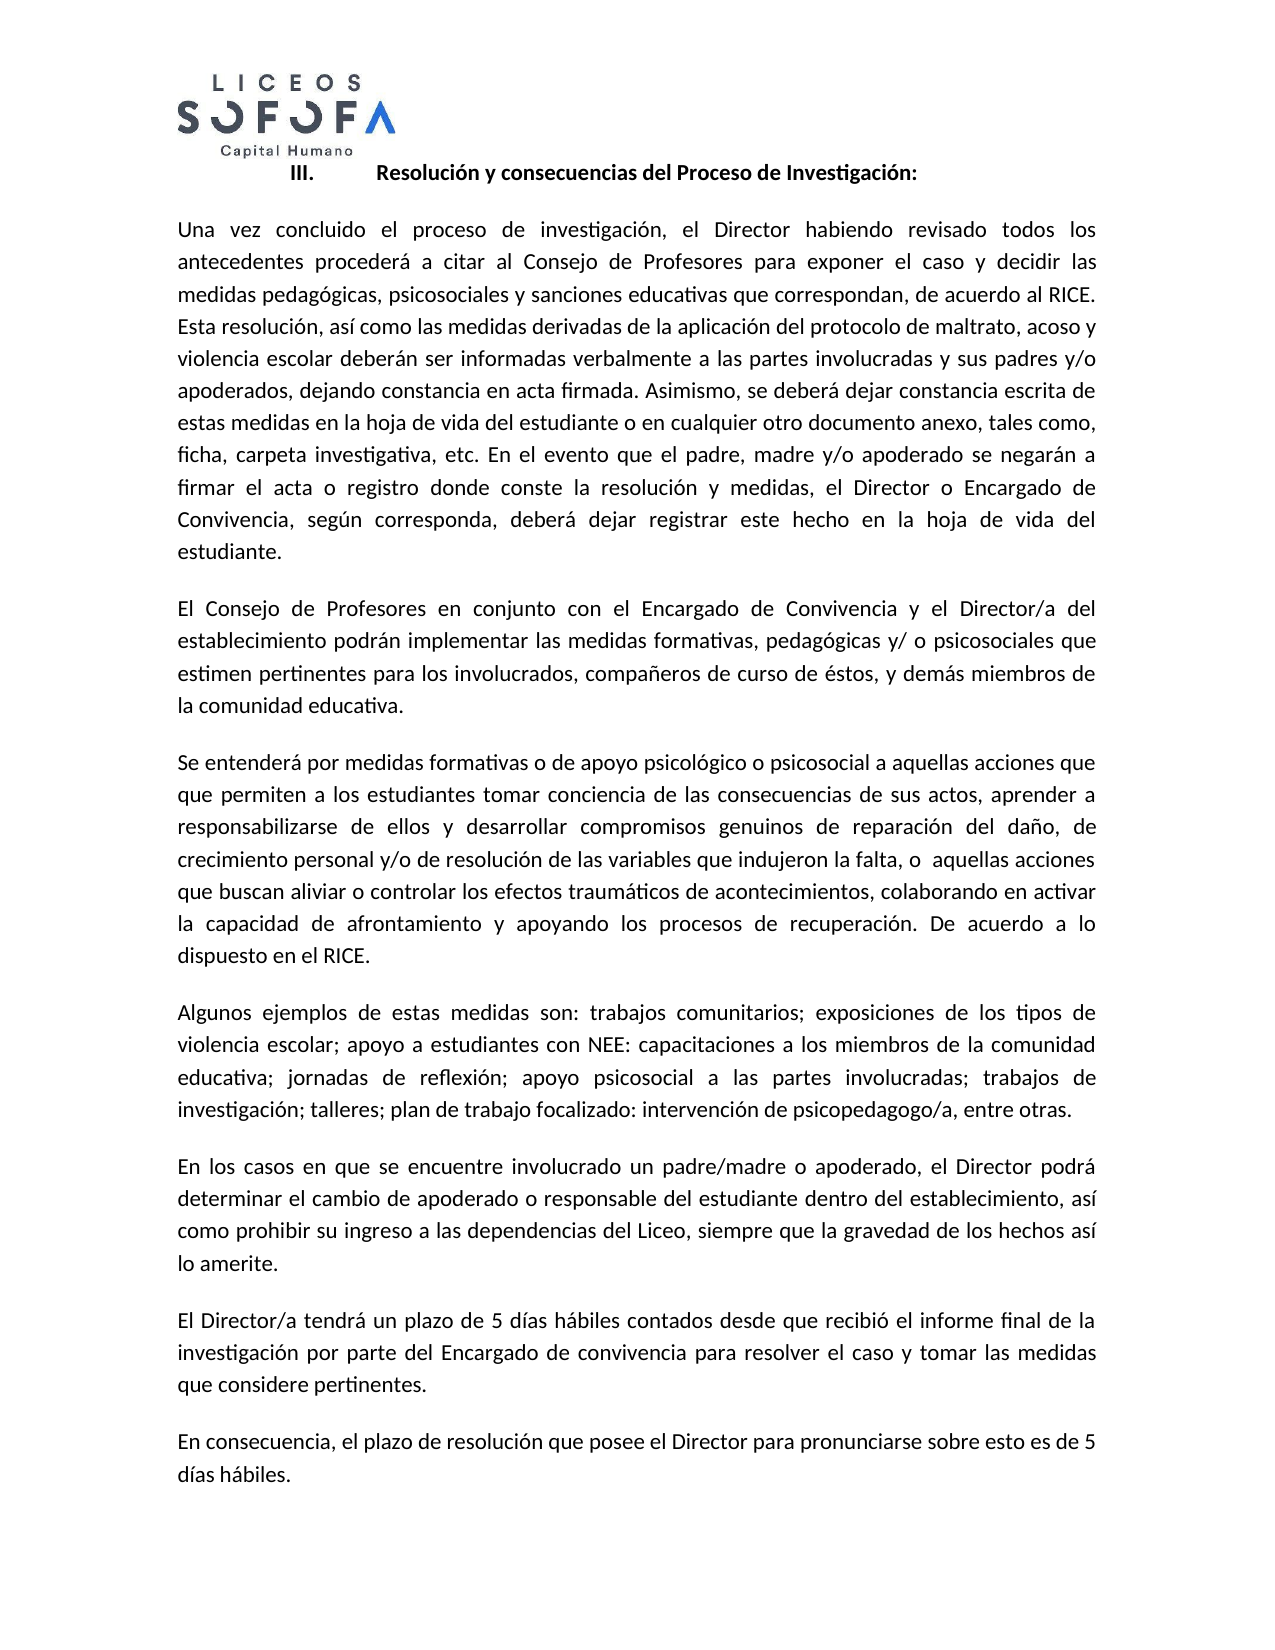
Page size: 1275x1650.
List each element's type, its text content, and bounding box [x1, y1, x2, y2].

text El Consejo de Profesores en conjunto con el Encargado de Convivencia y el Director/a del establecimiento podrán implementar las medidas formativas, pedagógicas y/ o psicosociales que estimen pertinentes para los involucrados, compañeros de curso de éstos, y demás miembros de la comunidad educativa. [177, 594, 1098, 719]
text Una vez concluido el proceso de investigación, el Director habiendo revisado todos los antecedentes procederá a citar al Consejo de Profesores para exponer el caso y decidir las medidas pedagógicas, psicosociales y sanciones educativas que correspondan, de acuerdo al RICE. Esta resolución, así como las medidas derivadas de la aplicación del protocolo de maltrato, acoso y violencia escolar deberán ser informadas verbalmente a las partes involucradas y sus padres y/o apoderados, dejando constancia en acta firmada. Asimismo, se deberá dejar constancia escrita de estas medidas en la hoja de vida del estudiante o en cualquier otro documento anexo, tales como, ficha, carpeta investigativa, etc. En el evento que el padre, madre y/o apoderado se negarán a firmar el acta o registro donde conste la resolución y medidas, el Director o Encargado de Convivencia, según corresponda, deberá dejar registrar este hecho en la hoja de vida del estudiante. [177, 215, 1098, 565]
text III. Resolución y consecuencias del Proceso de Investigación: [290, 158, 1098, 186]
text En los casos en que se encuentre involucrado un padre/madre o apoderado, el Director podrá determinar el cambio de apoderado o responsable del estudiante dentro del establecimiento, así como prohibir su ingreso a las dependencias del Liceo, siempre que la gravedad de los hechos así lo amerite. [177, 1152, 1098, 1277]
text En consecuencia, el plazo de resolución que posee el Director para pronunciarse sobre esto es de 5 días hábiles. [177, 1427, 1098, 1488]
picture [177, 73, 396, 159]
text Algunos ejemplos de estas medidas son: trabajos comunitarios; exposiciones de los tipos de violencia escolar; apoyo a estudiantes con NEE: capacitaciones a los miembros de la comunidad educativa; jornadas de reflexión; apoyo psicosocial a las partes involucradas; trabajos de investigación; talleres; plan de trabajo focalizado: intervención de psicopedagogo/a, entre otras. [177, 998, 1098, 1123]
text El Director/a tendrá un plazo de 5 días hábiles contados desde que recibió el informe final de la investigación por parte del Encargado de convivencia para resolver el caso y tomar las medidas que considere pertinentes. [177, 1306, 1098, 1398]
text Se entenderá por medidas formativas o de apoyo psicológico o psicosocial a aquellas acciones que que permiten a los estudiantes tomar conciencia de las consecuencias de sus actos, aprender a responsabilizarse de ellos y desarrollar compromisos genuinos de reparación del daño, de crecimiento personal y/o de resolución de las variables que indujeron la falta, o aquellas acciones que buscan aliviar o controlar los efectos traumáticos de acontecimientos, colaborando en activar la capacidad de afrontamiento y apoyando los procesos de recuperación. De acuerdo a lo dispuesto en el RICE. [177, 748, 1098, 969]
